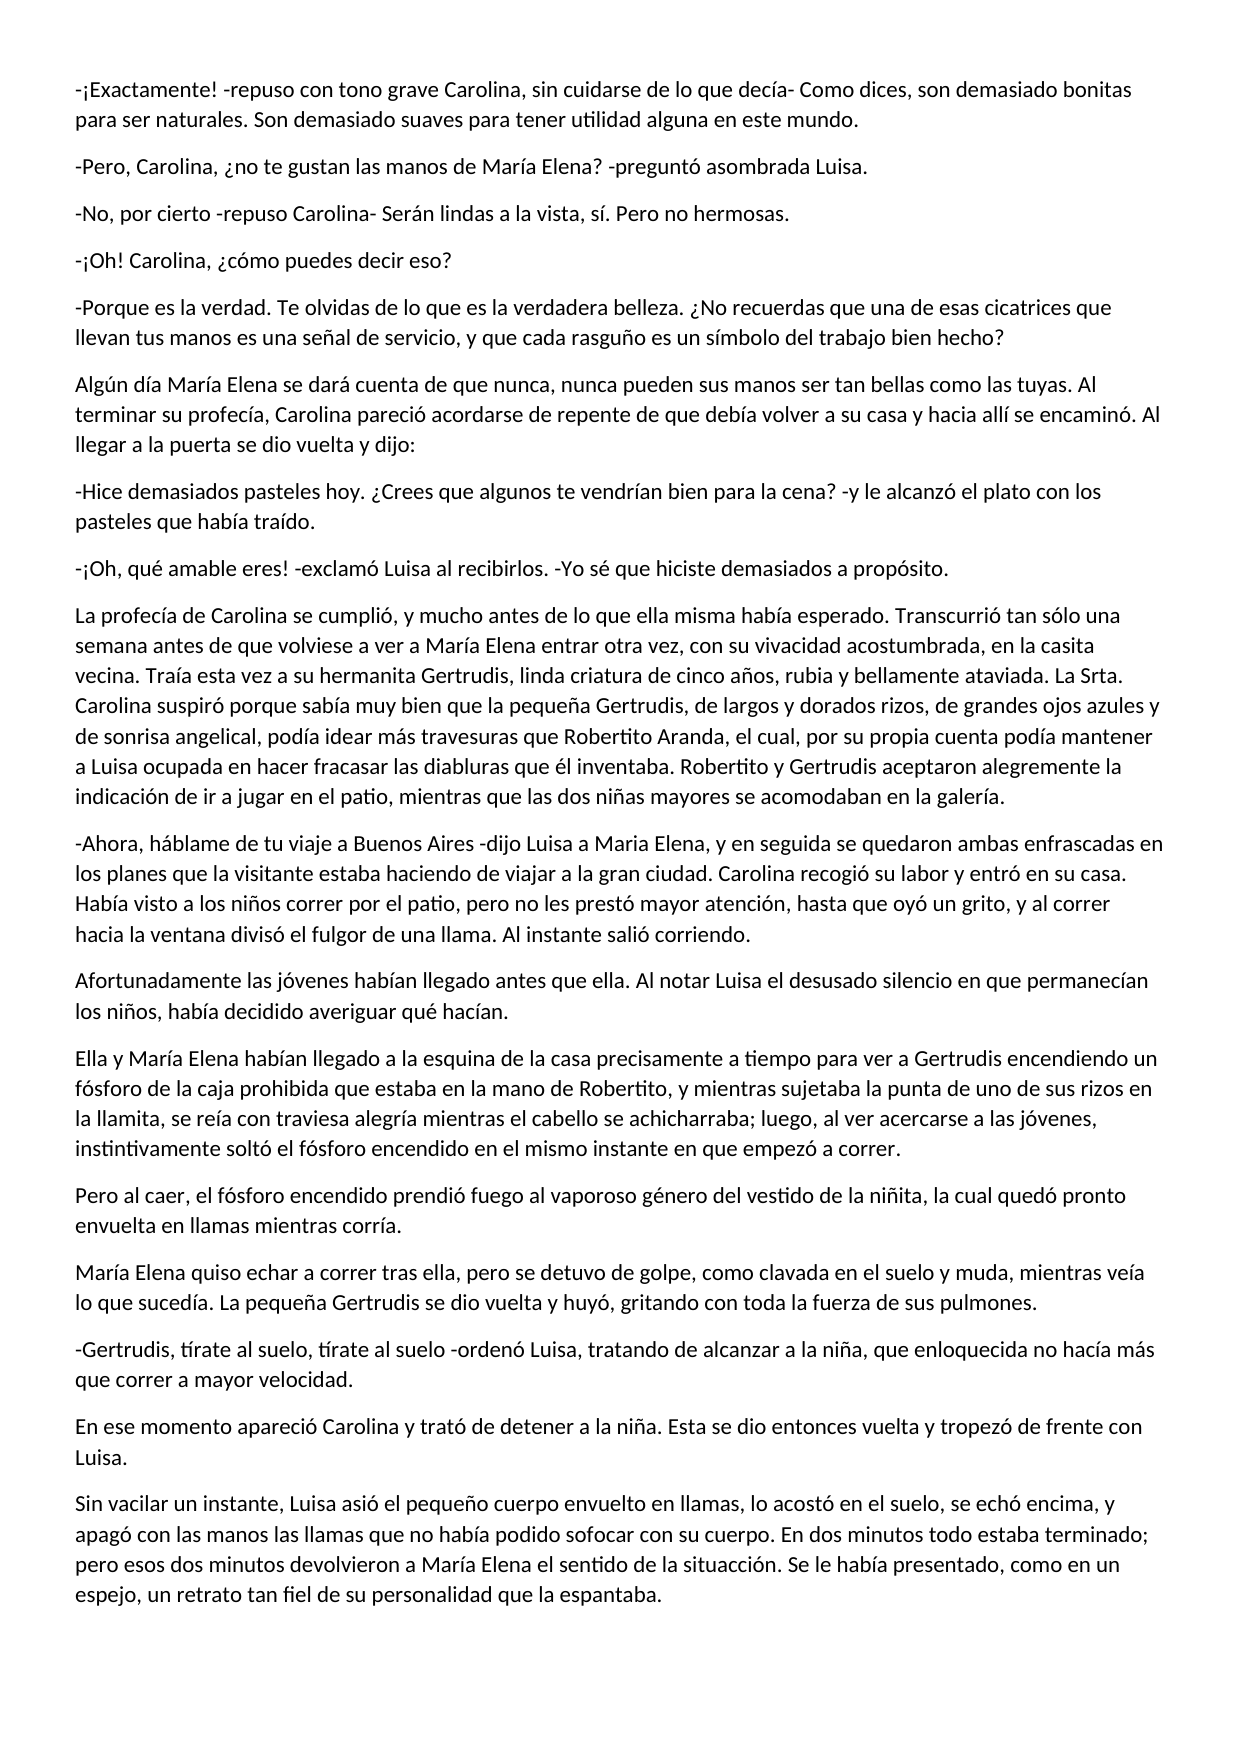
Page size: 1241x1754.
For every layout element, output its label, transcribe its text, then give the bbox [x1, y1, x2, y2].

text -Pero, Carolina, ¿no te gustan las manos de María Elena? -preguntó asombrada Luisa. [75, 152, 1165, 180]
text -¡Exactamente! -repuso con tono grave Carolina, sin cuidarse de lo que decía- Como dices, son demasiado bonitas para ser naturales. Son demasiado suaves para tener utilidad alguna en este mundo. [75, 75, 1165, 133]
text Algún día María Elena se dará cuenta de que nunca, nunca pueden sus manos ser tan bellas como las tuyas. Al terminar su profecía, Carolina pareció acordarse de repente de que debía volver a su casa y hacia allí se encaminó. Al llegar a la puerta se dio vuelta y dijo: [75, 370, 1165, 458]
text Afortunadamente las jóvenes habían llegado antes que ella. Al notar Luisa el desusado silencio en que permanecían los niños, había decidido averiguar qué hacían. [75, 967, 1165, 1025]
text Ella y María Elena habían llegado a la esquina de la casa precisamente a tiempo para ver a Gertrudis encendiendo un fósforo de la caja prohibida que estaba en la mano de Robertito, y mientras sujetaba la punta de uno de sus rizos en la llamita, se reía con traviesa alegría mientras el cabello se achicharraba; luego, al ver acercarse a las jóvenes, instintivamente soltó el fósforo encendido en el mismo instante en que empezó a correr. [75, 1044, 1165, 1162]
text -Porque es la verdad. Te olvidas de lo que es la verdadera belleza. ¿No recuerdas que una de esas cicatrices que llevan tus manos es una señal de servicio, y que cada rasguño es un símbolo del trabajo bien hecho? [75, 293, 1165, 351]
text -Ahora, háblame de tu viaje a Buenos Aires -dijo Luisa a Maria Elena, y en seguida se quedaron ambas enfrascadas en los planes que la visitante estaba haciendo de viajar a la gran ciudad. Carolina recogió su labor y entró en su casa. Había visto a los niños correr por el patio, pero no les prestó mayor atención, hasta que oyó un grito, y al correr hacia la ventana divisó el fulgor de una llama. Al instante salió corriendo. [75, 829, 1165, 948]
text En ese momento apareció Carolina y trató de detener a la niña. Esta se dio entonces vuelta y tropezó de frente con Luisa. [75, 1412, 1165, 1471]
text La profecía de Carolina se cumplió, y mucho antes de lo que ella misma había esperado. Transcurrió tan sólo una semana antes de que volviese a ver a María Elena entrar otra vez, con su vivacidad acostumbrada, en la casita vecina. Traía esta vez a su hermanita Gertrudis, linda criatura de cinco años, rubia y bellamente ataviada. La Srta. Carolina suspiró porque sabía muy bien que la pequeña Gertrudis, de largos y dorados rizos, de grandes ojos azules y de sonrisa angelical, podía idear más travesuras que Robertito Aranda, el cual, por su propia cuenta podía mantener a Luisa ocupada en hacer fracasar las diabluras que él inventaba. Robertito y Gertrudis aceptaron alegremente la indicación de ir a jugar en el patio, mientras que las dos niñas mayores se acomodaban en la galería. [75, 601, 1165, 810]
text -Gertrudis, tírate al suelo, tírate al suelo -ordenó Luisa, tratando de alcanzar a la niña, que enloquecida no hacía más que correr a mayor velocidad. [75, 1335, 1165, 1394]
text -Hice demasiados pasteles hoy. ¿Crees que algunos te vendrían bien para la cena? -y le alcanzó el plato con los pasteles que había traído. [75, 477, 1165, 535]
text María Elena quiso echar a correr tras ella, pero se detuvo de golpe, como clavada en el suelo y muda, mientras veía lo que sucedía. La pequeña Gertrudis se dio vuelta y huyó, gritando con toda la fuerza de sus pulmones. [75, 1258, 1165, 1317]
text Pero al caer, el fósforo encendido prendió fuego al vaporoso género del vestido de la niñita, la cual quedó pronto envuelta en llamas mientras corría. [75, 1181, 1165, 1239]
text -¡Oh! Carolina, ¿cómo puedes decir eso? [75, 246, 1165, 274]
text Sin vacilar un instante, Luisa asió el pequeño cuerpo envuelto en llamas, lo acostó en el suelo, se echó encima, y apagó con las manos las llamas que no había podido sofocar con su cuerpo. En dos minutos todo estaba terminado; pero esos dos minutos devolvieron a María Elena el sentido de la situacción. Se le había presentado, como en un espejo, un retrato tan fiel de su personalidad que la espantaba. [75, 1489, 1165, 1608]
text -No, por cierto -repuso Carolina- Serán lindas a la vista, sí. Pero no hermosas. [75, 199, 1165, 227]
text -¡Oh, qué amable eres! -exclamó Luisa al recibirlos. -Yo sé que hiciste demasiados a propósito. [75, 554, 1165, 582]
